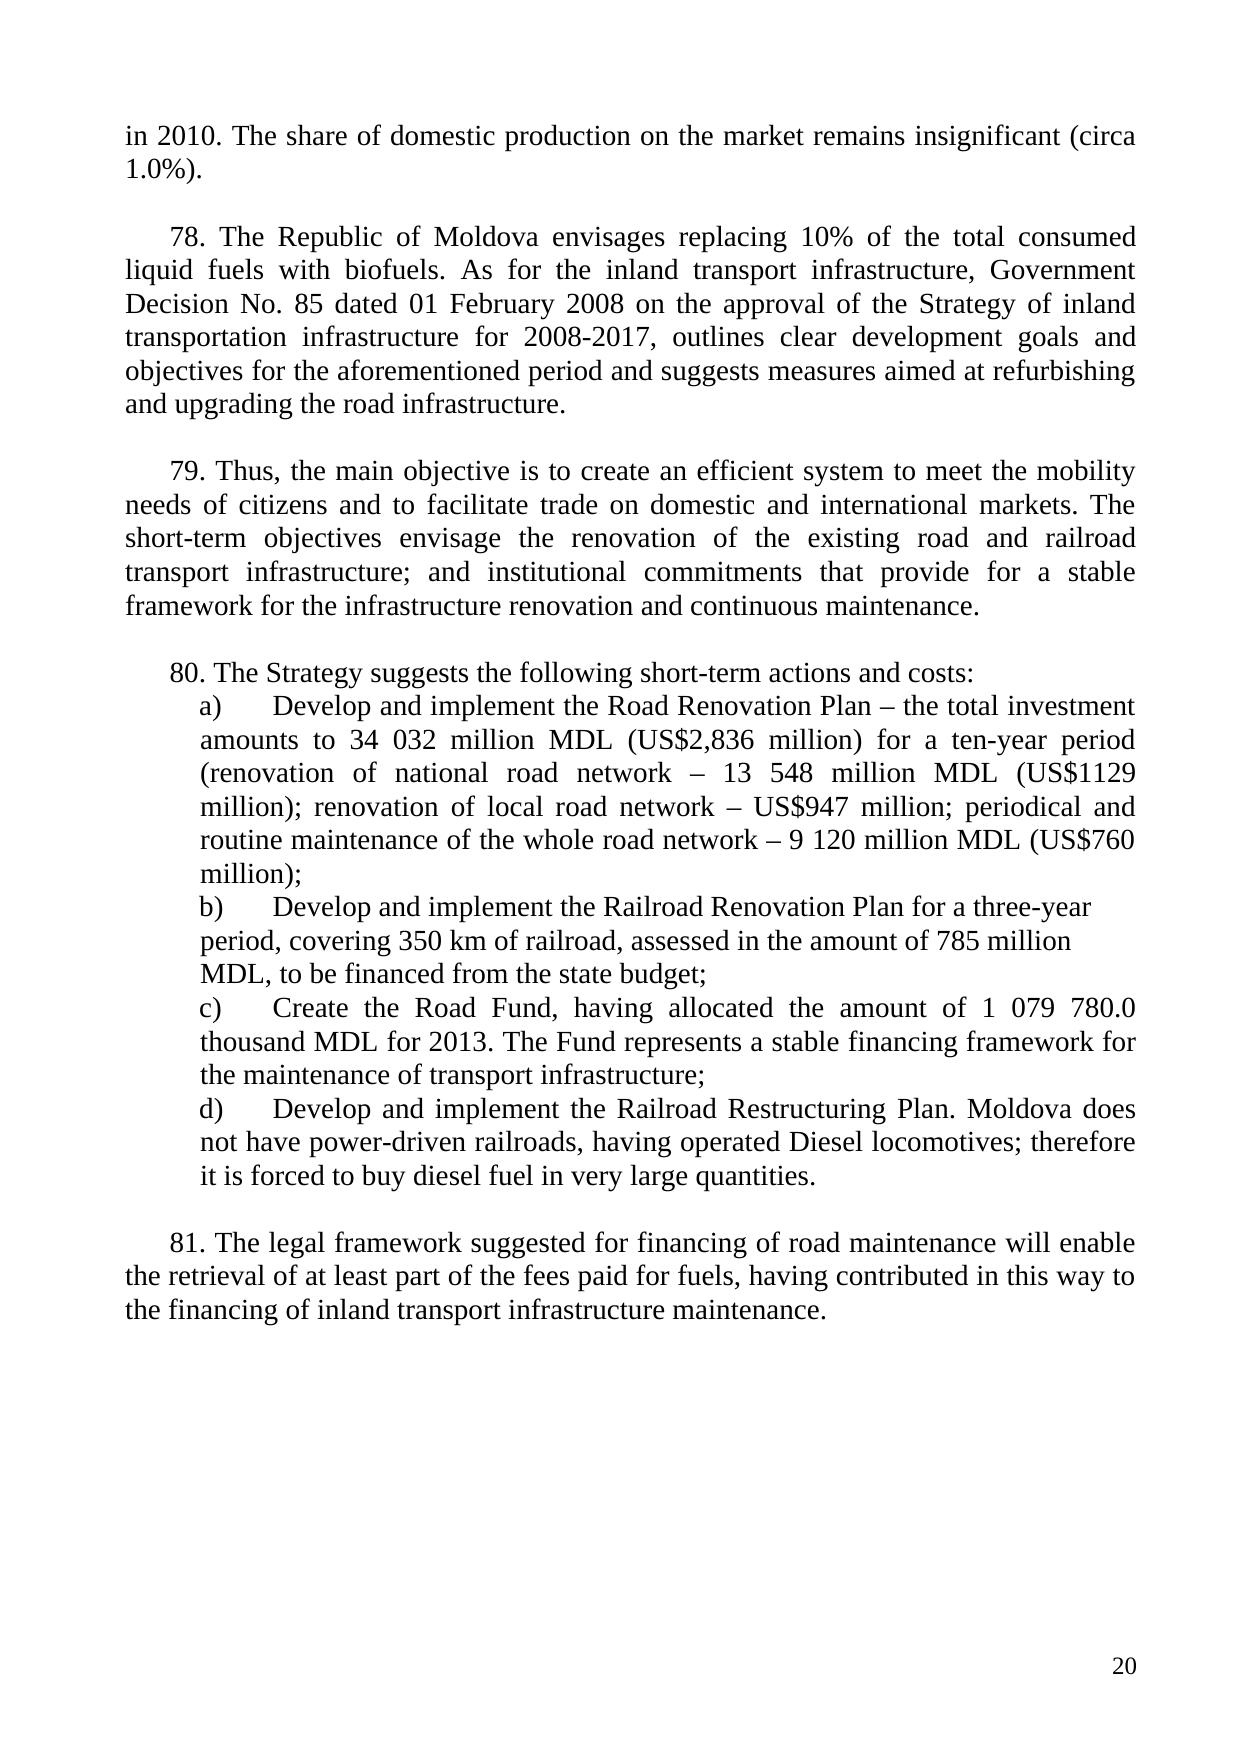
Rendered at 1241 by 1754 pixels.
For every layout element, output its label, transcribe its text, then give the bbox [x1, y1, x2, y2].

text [125, 118, 1137, 185]
list Develop and implement the Railroad Restructuring Plan. Moldova does not have power-driven railroads, having operated Diesel locomotives; therefore it is forced to buy diesel fuel in very large quantities. [199, 1091, 1137, 1191]
list Develop and implement the Railroad Renovation Plan for a three-year period, covering 350 km of railroad, assessed in the amount of 785 million MDL, to be financed from the state budget; [199, 889, 1137, 990]
text 81. The legal framework suggested for financing of road maintenance will enable the retrieval of at least part of the fees paid for fuels, having contributed in this way to the financing of inland transport infrastructure maintenance. [125, 1225, 1137, 1326]
text 79. Thus, the main objective is to create an efficient system to meet the mobility needs of citizens and to facilitate trade on domestic and international markets. The short-term objectives envisage the renovation of the existing road and railroad transport infrastructure; and institutional commitments that provide for a stable framework for the infrastructure renovation and continuous maintenance. [125, 453, 1137, 621]
text 80. The Strategy suggests the following short-term actions and costs: [125, 655, 1137, 688]
text 78. The Republic of Moldova envisages replacing 10% of the total consumed liquid fuels with biofuels. As for the inland transport infrastructure, Government Decision No. 85 dated 01 February 2008 on the approval of the Strategy of inland transportation infrastructure for 2008-2017, outlines clear development goals and objectives for the aforementioned period and suggests measures aimed at refurbishing and upgrading the road infrastructure. [125, 219, 1137, 420]
list Develop and implement the Road Renovation Plan – the total investment amounts to 34 032 million MDL (US$2,836 million) for a ten-year period (renovation of national road network – 13 548 million MDL (US$1129 million); renovation of local road network – US$947 million; periodical and routine maintenance of the whole road network – 9 120 million MDL (US$760 million); [199, 688, 1137, 889]
list Create the Road Fund, having allocated the amount of 1 079 780.0 thousand MDL for 2013. The Fund represents a stable financing framework for the maintenance of transport infrastructure; [199, 990, 1137, 1091]
